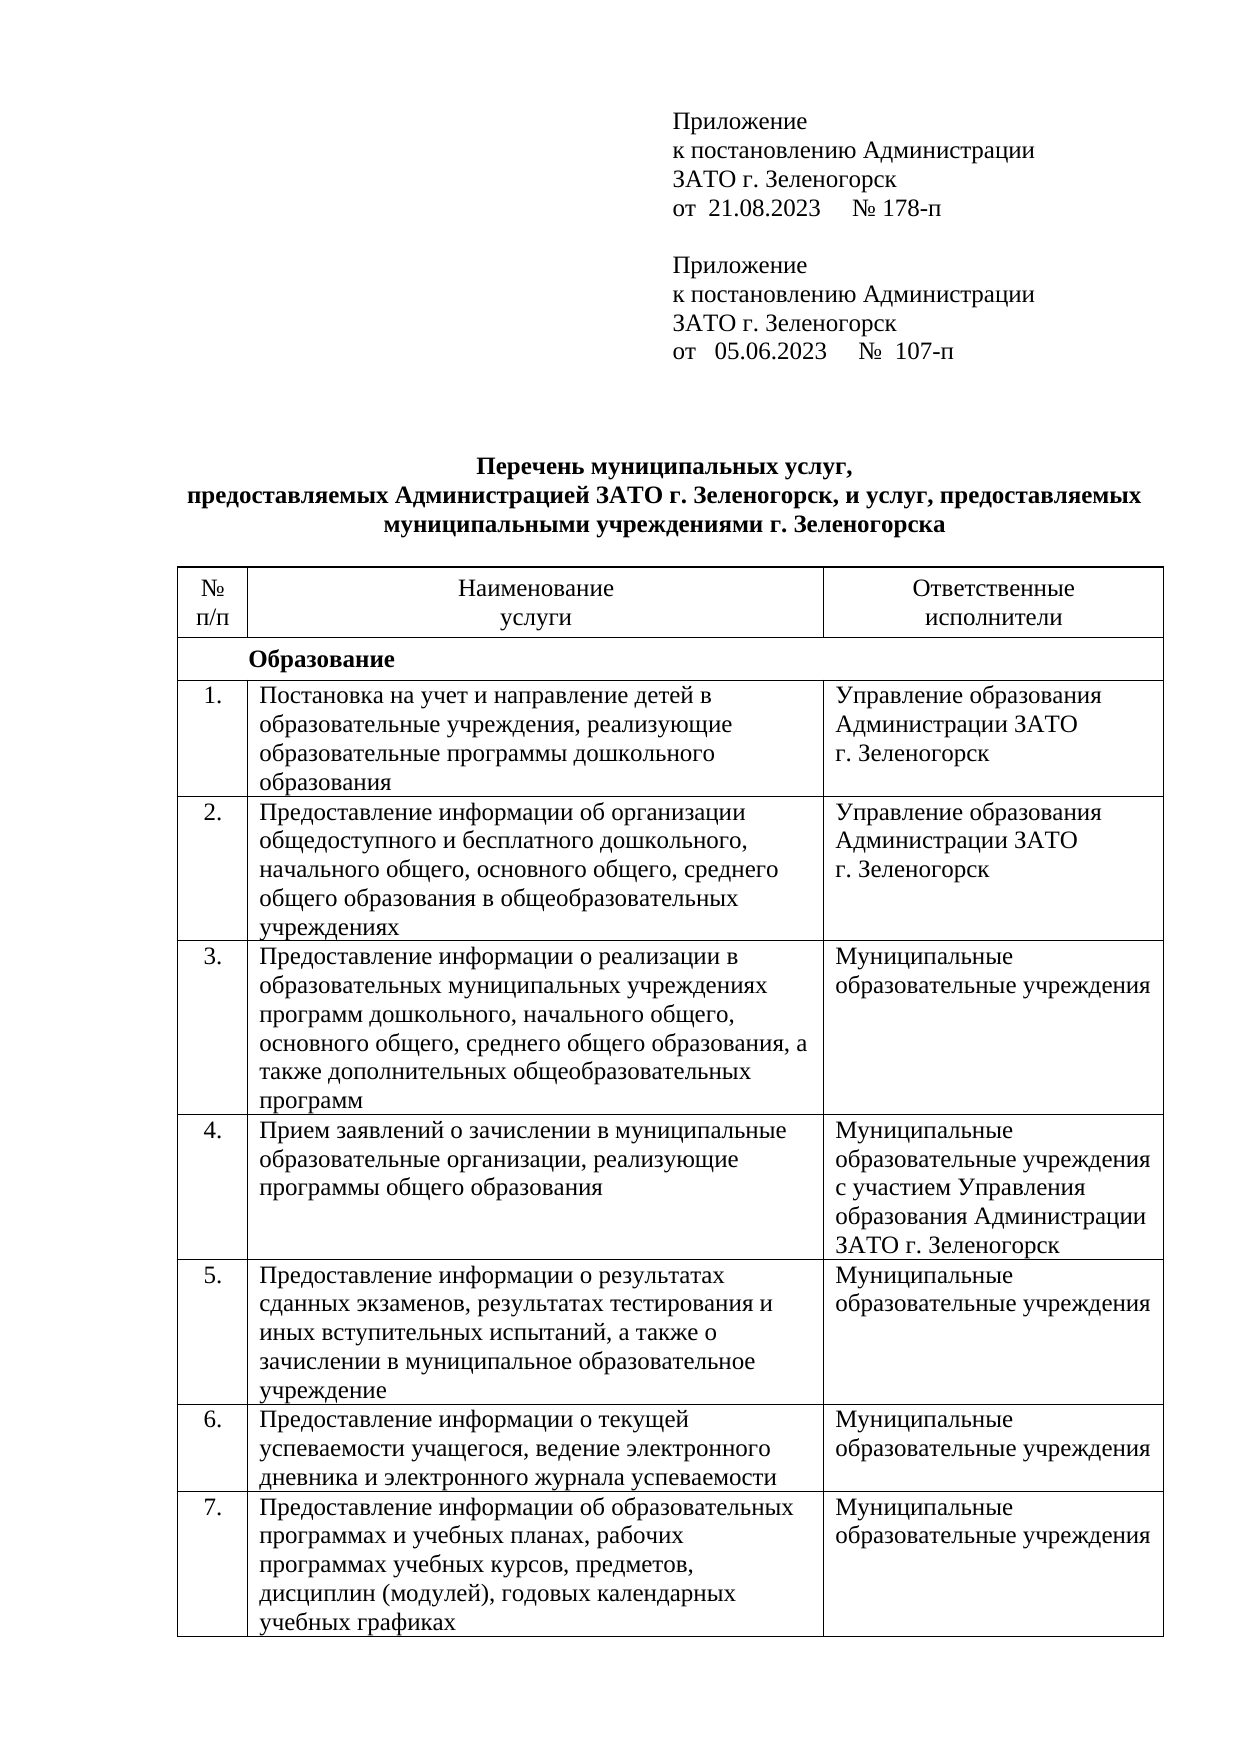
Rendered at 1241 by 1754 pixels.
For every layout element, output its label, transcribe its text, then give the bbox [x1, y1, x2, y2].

table_cell Муниципальные образовательные учреждения [824, 1405, 1163, 1491]
table_cell 4. [178, 1115, 247, 1259]
table_cell Управление образования Администрации ЗАТО г. Зеленогорск [824, 797, 1163, 940]
table_cell Муниципальные образовательные учреждения [824, 1492, 1163, 1636]
table_cell 2. [178, 797, 247, 940]
table_cell к постановлению Администрации [661, 135, 1178, 164]
table_cell Муниципальные образовательные учреждения [824, 941, 1163, 1114]
table_cell 7. [178, 1492, 247, 1636]
table_header Приложение [661, 106, 1178, 135]
table_cell Предоставление информации об организации общедоступного и бесплатного дошкольного, начального общего, основного общего, среднего общего образования в общеобразовательных учреждениях [248, 797, 823, 940]
table_cell ЗАТО г. Зеленогорск [661, 164, 1178, 193]
table_cell Предоставление информации об образовательных программах и учебных планах, рабочих программах учебных курсов, предметов, дисциплин (модулей), годовых календарных учебных графиках [248, 1492, 823, 1636]
table_cell Управление образования Администрации ЗАТО г. Зеленогорск [824, 681, 1163, 796]
table_cell Муниципальные образовательные учреждения [824, 1260, 1163, 1403]
table_cell 6. [178, 1405, 247, 1491]
text предоставляемых Администрацией ЗАТО г. Зеленогорск, и услуг, предоставляемых муниципальными учреждениями г. Зеленогорска [177, 480, 1152, 538]
table_cell Образование [178, 638, 1163, 679]
table_cell Предоставление информации о результатах сданных экзаменов, результатах тестирования и иных вступительных испытаний, а также о зачислении в муниципальное образовательное учреждение [248, 1260, 823, 1403]
table_cell Прием заявлений о зачислении в муниципальные образовательные организации, реализующие программы общего образования [248, 1115, 823, 1259]
text Перечень муниципальных услуг, [177, 451, 1152, 480]
table_cell Муниципальные образовательные учреждения с участием Управления образования Администрации ЗАТО г. Зеленогорск [824, 1115, 1163, 1259]
table_cell Предоставление информации о реализации в образовательных муниципальных учреждениях программ дошкольного, начального общего, основного общего, среднего общего образования, а также дополнительных общеобразовательных программ [248, 941, 823, 1114]
table_header Наименование услуги [248, 568, 823, 637]
table_cell 1. [178, 681, 247, 796]
table_header № п/п [178, 568, 247, 637]
table_cell Постановка на учет и направление детей в образовательные учреждения, реализующие образовательные программы дошкольного образования [248, 681, 823, 796]
table_cell 3. [178, 941, 247, 1114]
table_cell от 21.08.2023 № 178-п Приложение к постановлению Администрации ЗАТО г. Зеленогорск от 05.06.2023 № 107-п [661, 193, 1178, 365]
table_header Ответственные исполнители [824, 568, 1163, 637]
table_cell Предоставление информации о текущей успеваемости учащегося, ведение электронного дневника и электронного журнала успеваемости [248, 1405, 823, 1491]
table_cell 5. [178, 1260, 247, 1403]
